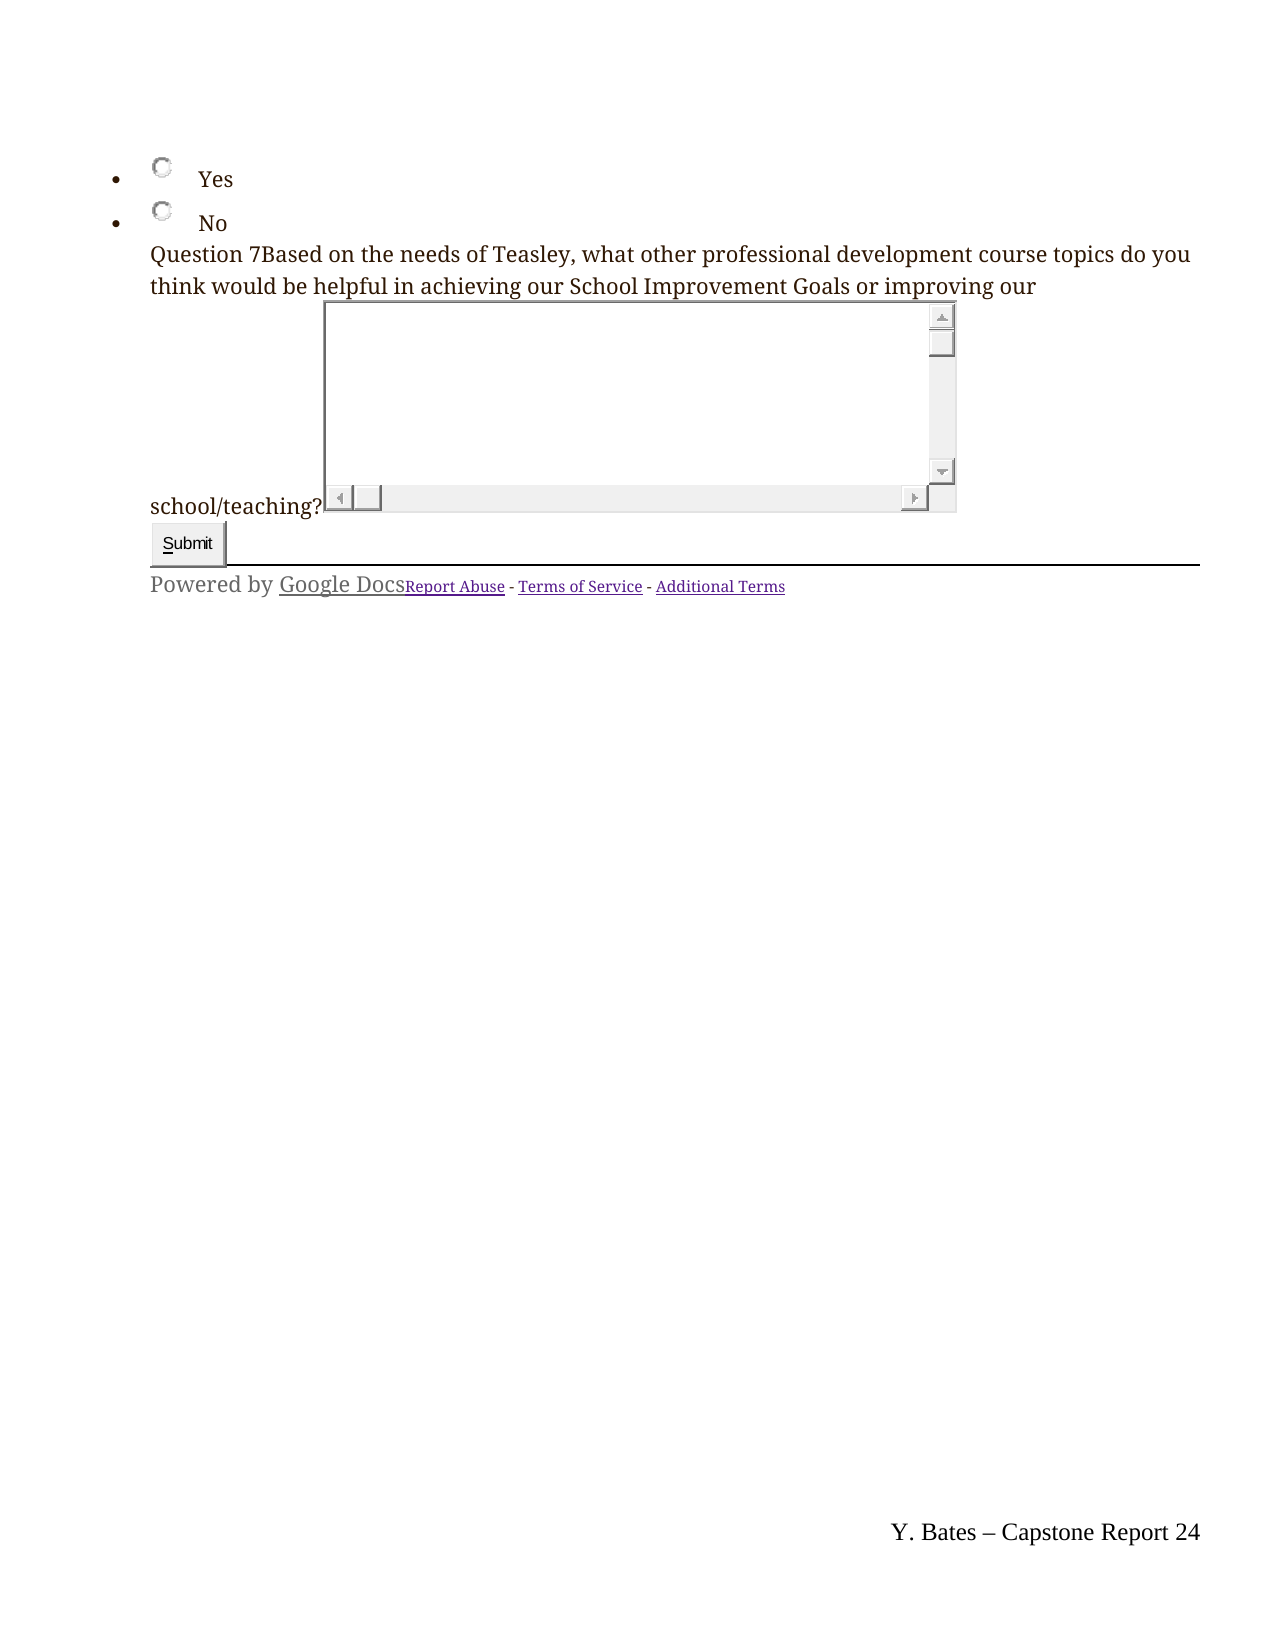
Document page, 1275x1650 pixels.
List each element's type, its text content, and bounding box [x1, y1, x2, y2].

list No [112, 194, 1200, 238]
text Powered by Google DocsReport Abuse - Terms of Service - Additional Terms [150, 568, 1200, 599]
text Question 7Based on the needs of Teasley, what other professional development course topics do you think would be helpful in achieving our School Improvement Goals or improving our school/teaching? [150, 238, 1200, 521]
list Yes [112, 150, 1200, 194]
